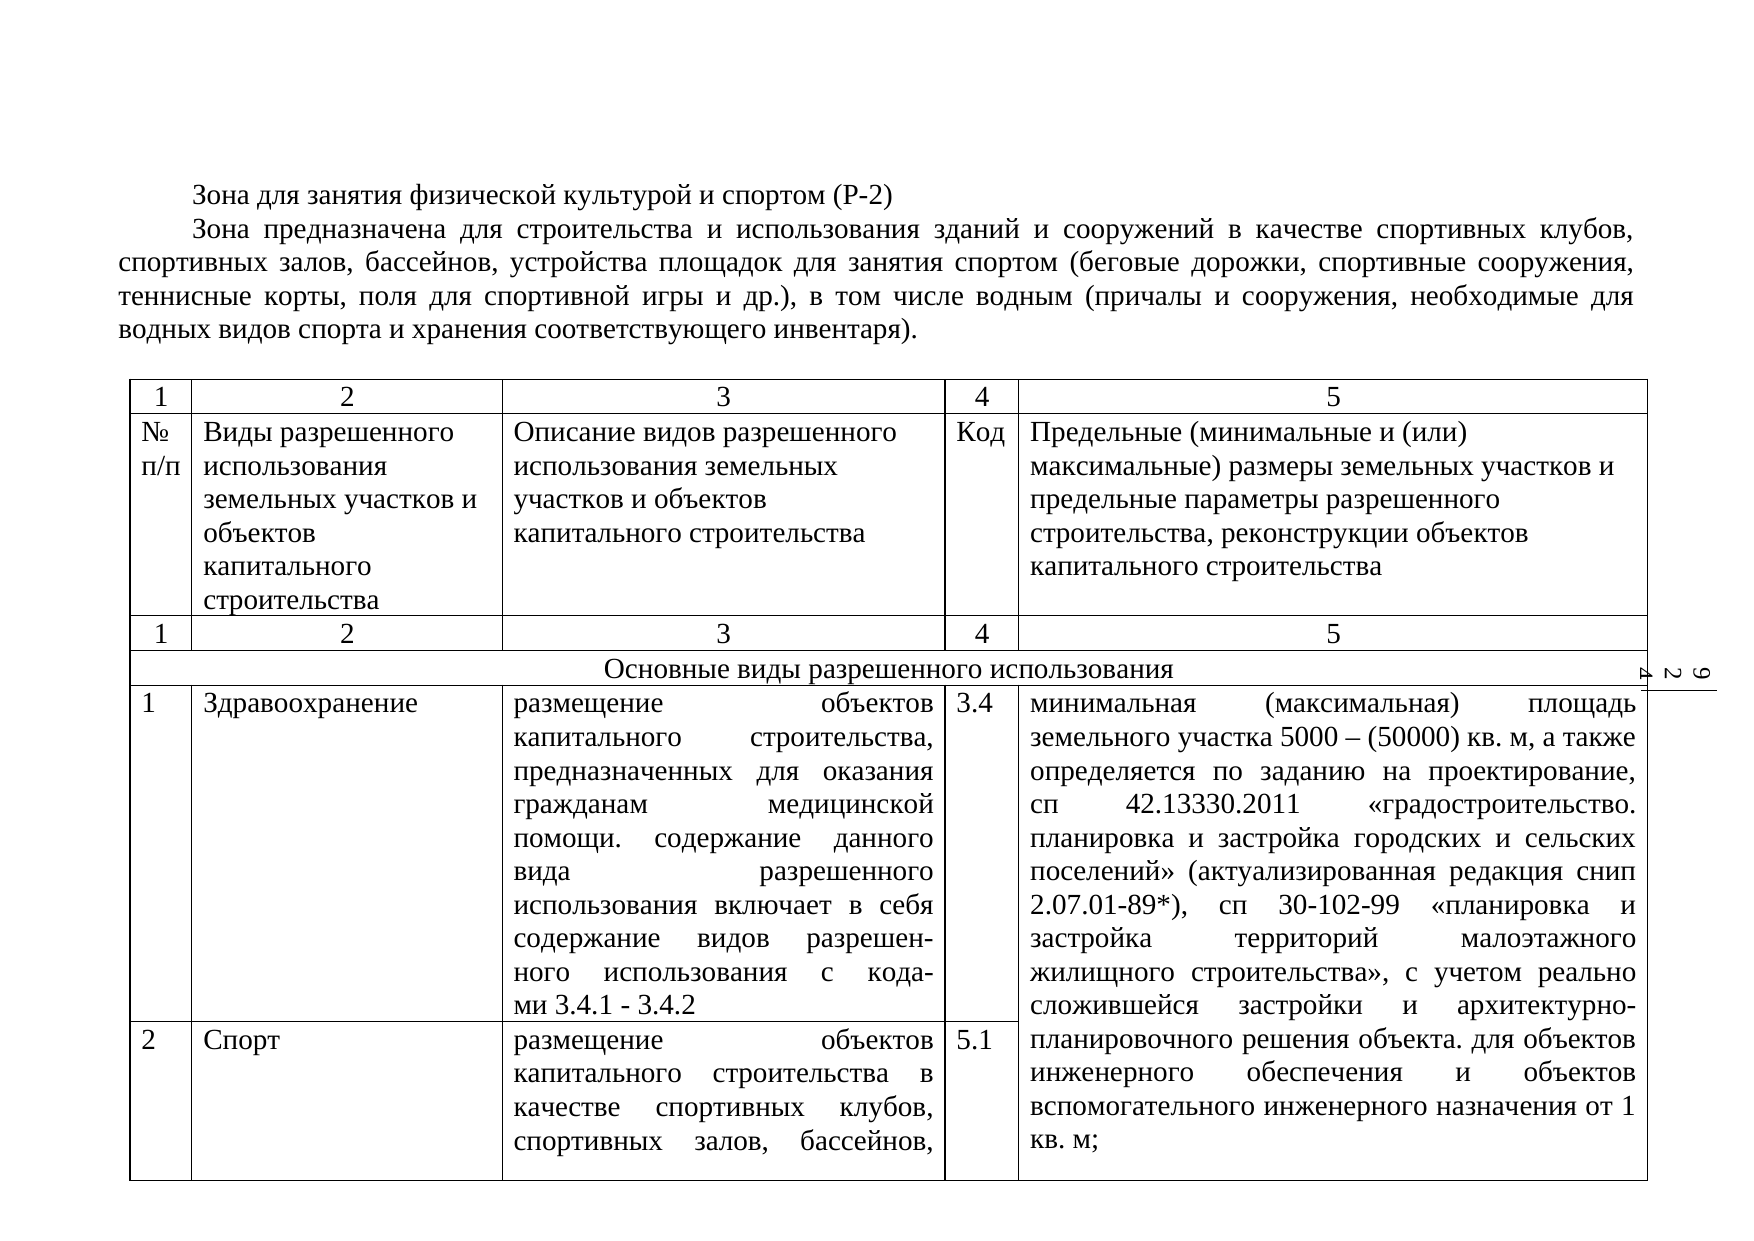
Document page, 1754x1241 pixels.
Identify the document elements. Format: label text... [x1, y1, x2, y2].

table_cell Основные виды разрешенного использования [131, 651, 1647, 684]
table_cell Спорт [192, 1022, 502, 1180]
table_cell № п/п [131, 414, 191, 615]
table_cell 1 [131, 686, 191, 1021]
table_cell 2 [192, 616, 502, 650]
table_cell минимальная (максимальная) площадь земельного участка 5000 – (50000) кв. м, а также определяется по заданию на проектирование, сп 42.13330.2011 «градостроительство. планировка и застройка городских и сельских поселений» (актуализированная редакция снип 2.07.01-89*), сп 30-102-99 «планировка и застройка территорий малоэтажного жилищного строительства», с учетом реально сложившейся застройки и архитектурно-планировочного решения объекта. для объектов инженерного обеспечения и объектов вспомогательного инженерного назначения от 1 кв. м; минимальный отступ строений от красной линии участка - 5 м, от границ участка – 5 м; максимальная высота зданий - 25 м; максимальный процент застройки участ- ка – 60%; процент застройки подземной части не регламентируется. [1019, 686, 1647, 1180]
table_cell 4 [946, 616, 1018, 650]
table_cell Виды разрешенного использования земельных участков и объектов капитального строительства [192, 414, 502, 615]
table_cell Предельные (минимальные и (или) максимальные) размеры земельных участков и предельные параметры разрешенного строительства, реконструкции объектов капитального строительства [1019, 414, 1647, 615]
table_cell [503, 1022, 944, 1180]
text Зона предназначена для строительства и использования зданий и сооружений в качестве спортивных клубов, спортивных залов, бассейнов, устройства площадок для занятия спортом (беговые дорожки, спортивные сооружения, теннисные корты, поля для спортивной игры и др.), в том числе водным (причалы и сооружения, необходимые для водных видов спорта и хранения соответствующего инвентаря). [118, 211, 1636, 345]
text Зона для занятия физической культурой и спортом (Р-2) [118, 177, 1636, 211]
table_header 3 [503, 380, 944, 413]
table_header 4 [946, 380, 1018, 413]
table_cell размещение объектов капитального строительства, предназначенных для оказания гражданам медицинской помощи. содержание данного вида разрешенного использования включает в себя содержание видов разрешен- ного использования с кода- ми 3.4.1 - 3.4.2 [503, 686, 944, 1021]
table_cell 3 [503, 616, 944, 650]
table_cell 1 [131, 616, 191, 650]
table_cell Описание видов разрешенного использования земельных участков и объектов капитального строительства [503, 414, 944, 615]
table_cell Здравоохранение [192, 686, 502, 1021]
table_cell 3.4 [946, 686, 1018, 1021]
table_cell 2 [131, 1022, 191, 1180]
table_cell 5 [1019, 616, 1647, 650]
table_cell 5.1 [946, 1022, 1018, 1180]
table_header 1 [131, 380, 191, 413]
table_cell Код [946, 414, 1018, 615]
table_header 5 [1019, 380, 1647, 413]
table_header 2 [192, 380, 502, 413]
